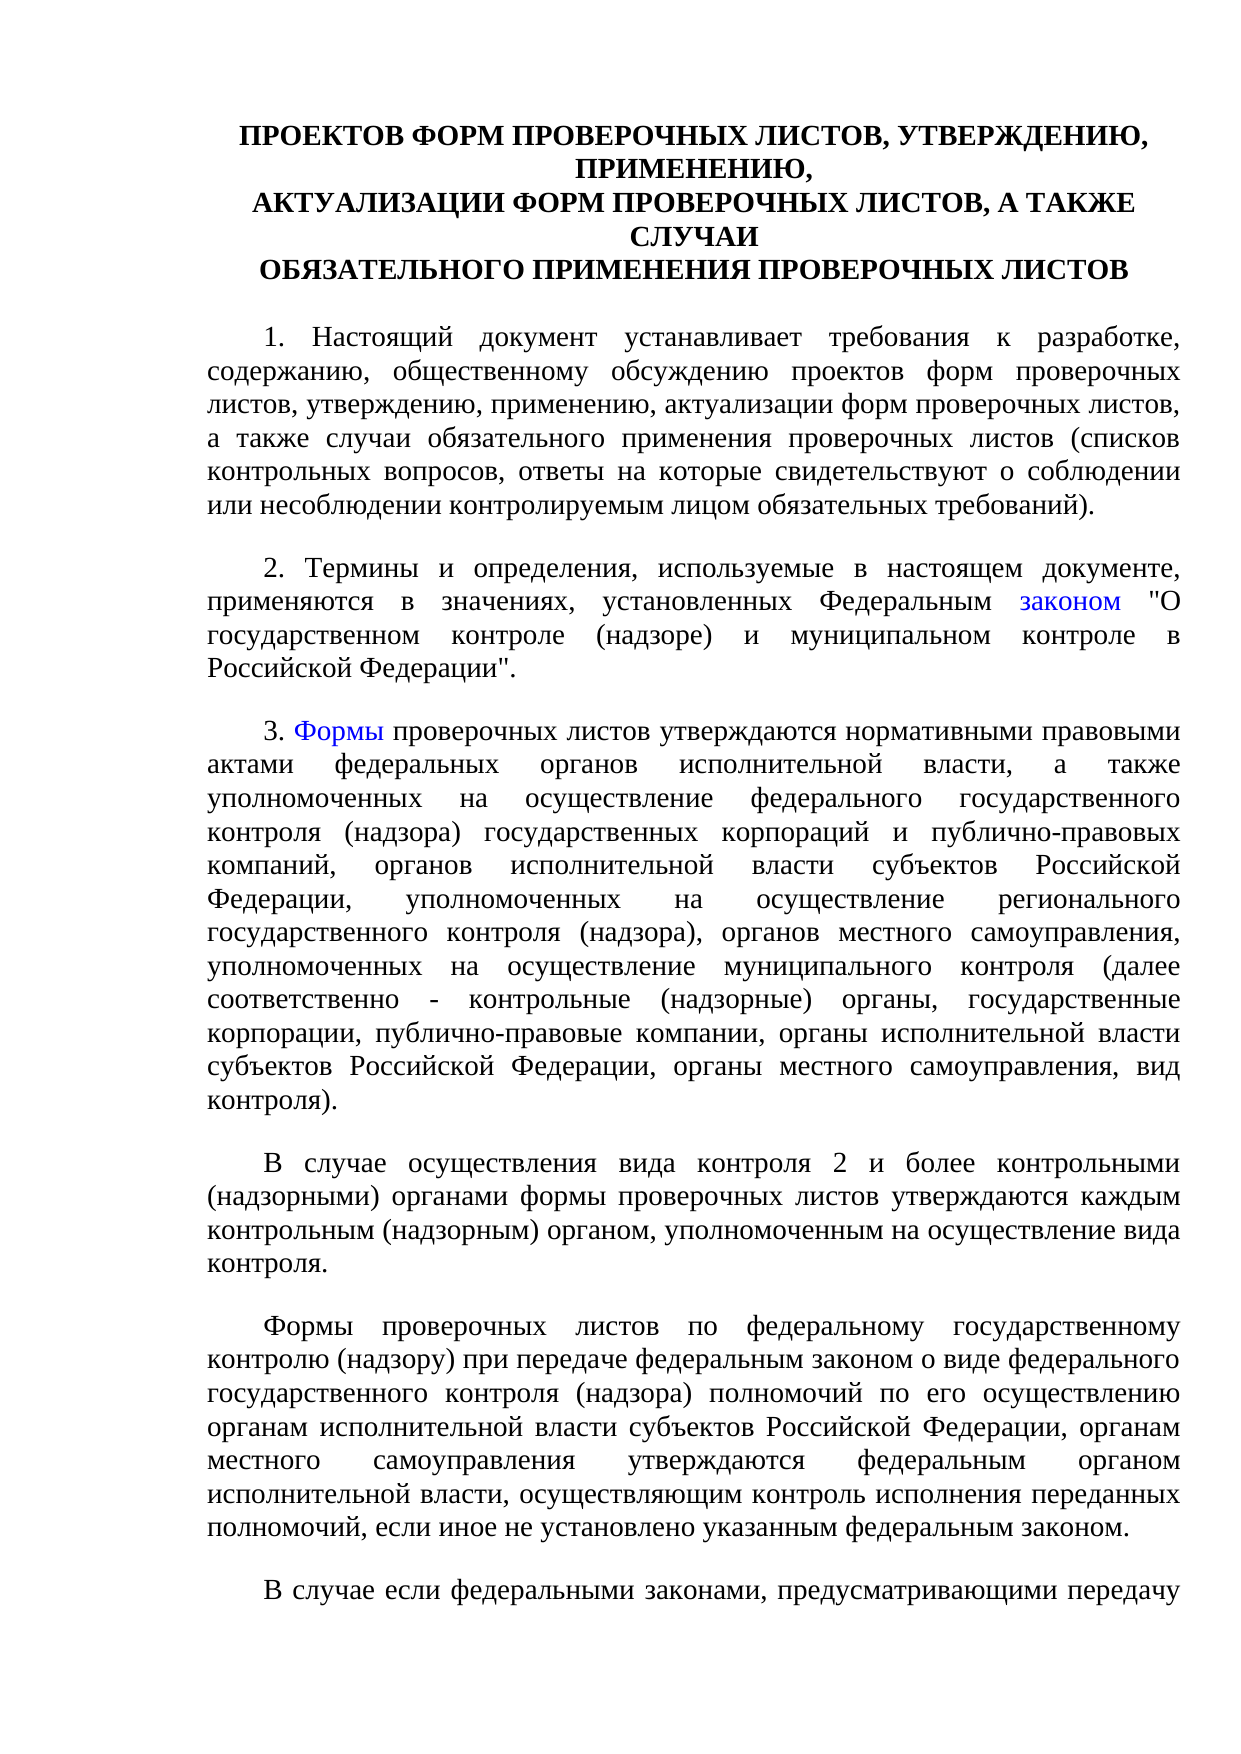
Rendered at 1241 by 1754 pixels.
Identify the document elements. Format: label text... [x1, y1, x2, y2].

text 1. Настоящий документ устанавливает требования к разработке, содержанию, общественному обсуждению проектов форм проверочных листов, утверждению, применению, актуализации форм проверочных листов, а также случаи обязательного применения проверочных листов (списков контрольных вопросов, ответы на которые свидетельствуют о соблюдении или несоблюдении контролируемым лицом обязательных требований). [207, 319, 1181, 521]
text 2. Термины и определения, используемые в настоящем документе, применяются в значениях, установленных Федеральным законом "О государственном контроле (надзоре) и муниципальном контроле в Российской Федерации". [207, 550, 1181, 684]
text В случае осуществления вида контроля 2 и более контрольными (надзорными) органами формы проверочных листов утверждаются каждым контрольным (надзорным) органом, уполномоченным на осуществление вида контроля. [207, 1145, 1181, 1279]
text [207, 1572, 1181, 1606]
title АКТУАЛИЗАЦИИ ФОРМ ПРОВЕРОЧНЫХ ЛИСТОВ, А ТАКЖЕ СЛУЧАИ [207, 185, 1181, 252]
text 3. Формы проверочных листов утверждаются нормативными правовыми актами федеральных органов исполнительной власти, а также уполномоченных на осуществление федерального государственного контроля (надзора) государственных корпораций и публично-правовых компаний, органов исполнительной власти субъектов Российской Федерации, уполномоченных на осуществление регионального государственного контроля (надзора), органов местного самоуправления, уполномоченных на осуществление муниципального контроля (далее соответственно - контрольные (надзорные) органы, государственные корпорации, публично-правовые компании, органы исполнительной власти субъектов Российской Федерации, органы местного самоуправления, вид контроля). [207, 713, 1181, 1116]
title ПРОЕКТОВ ФОРМ ПРОВЕРОЧНЫХ ЛИСТОВ, УТВЕРЖДЕНИЮ, ПРИМЕНЕНИЮ, [207, 118, 1181, 185]
title ОБЯЗАТЕЛЬНОГО ПРИМЕНЕНИЯ ПРОВЕРОЧНЫХ ЛИСТОВ [207, 252, 1181, 286]
text Формы проверочных листов по федеральному государственному контролю (надзору) при передаче федеральным законом о виде федерального государственного контроля (надзора) полномочий по его осуществлению органам исполнительной власти субъектов Российской Федерации, органам местного самоуправления утверждаются федеральным органом исполнительной власти, осуществляющим контроль исполнения переданных полномочий, если иное не установлено указанным федеральным законом. [207, 1308, 1181, 1543]
